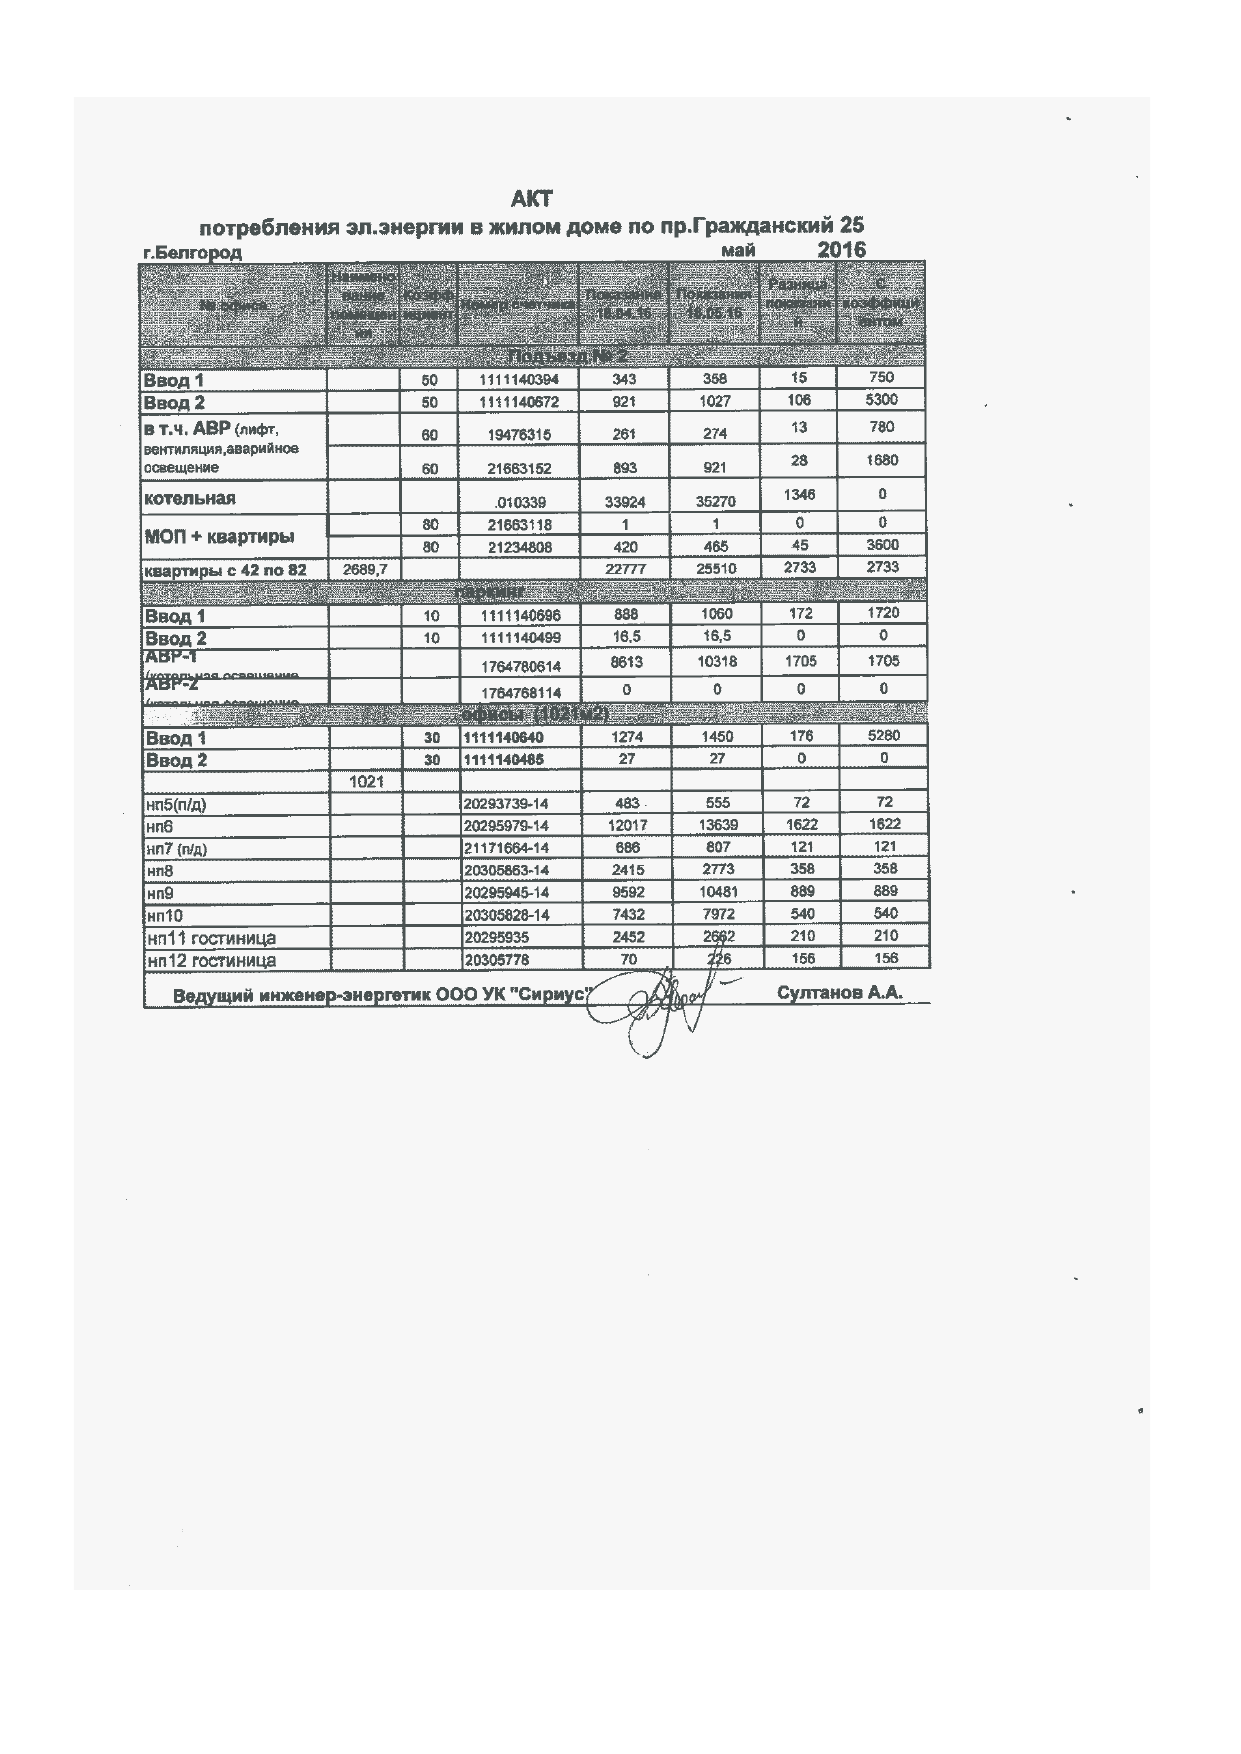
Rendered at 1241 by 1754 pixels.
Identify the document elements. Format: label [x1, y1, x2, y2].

picture [73, 97, 1151, 1590]
